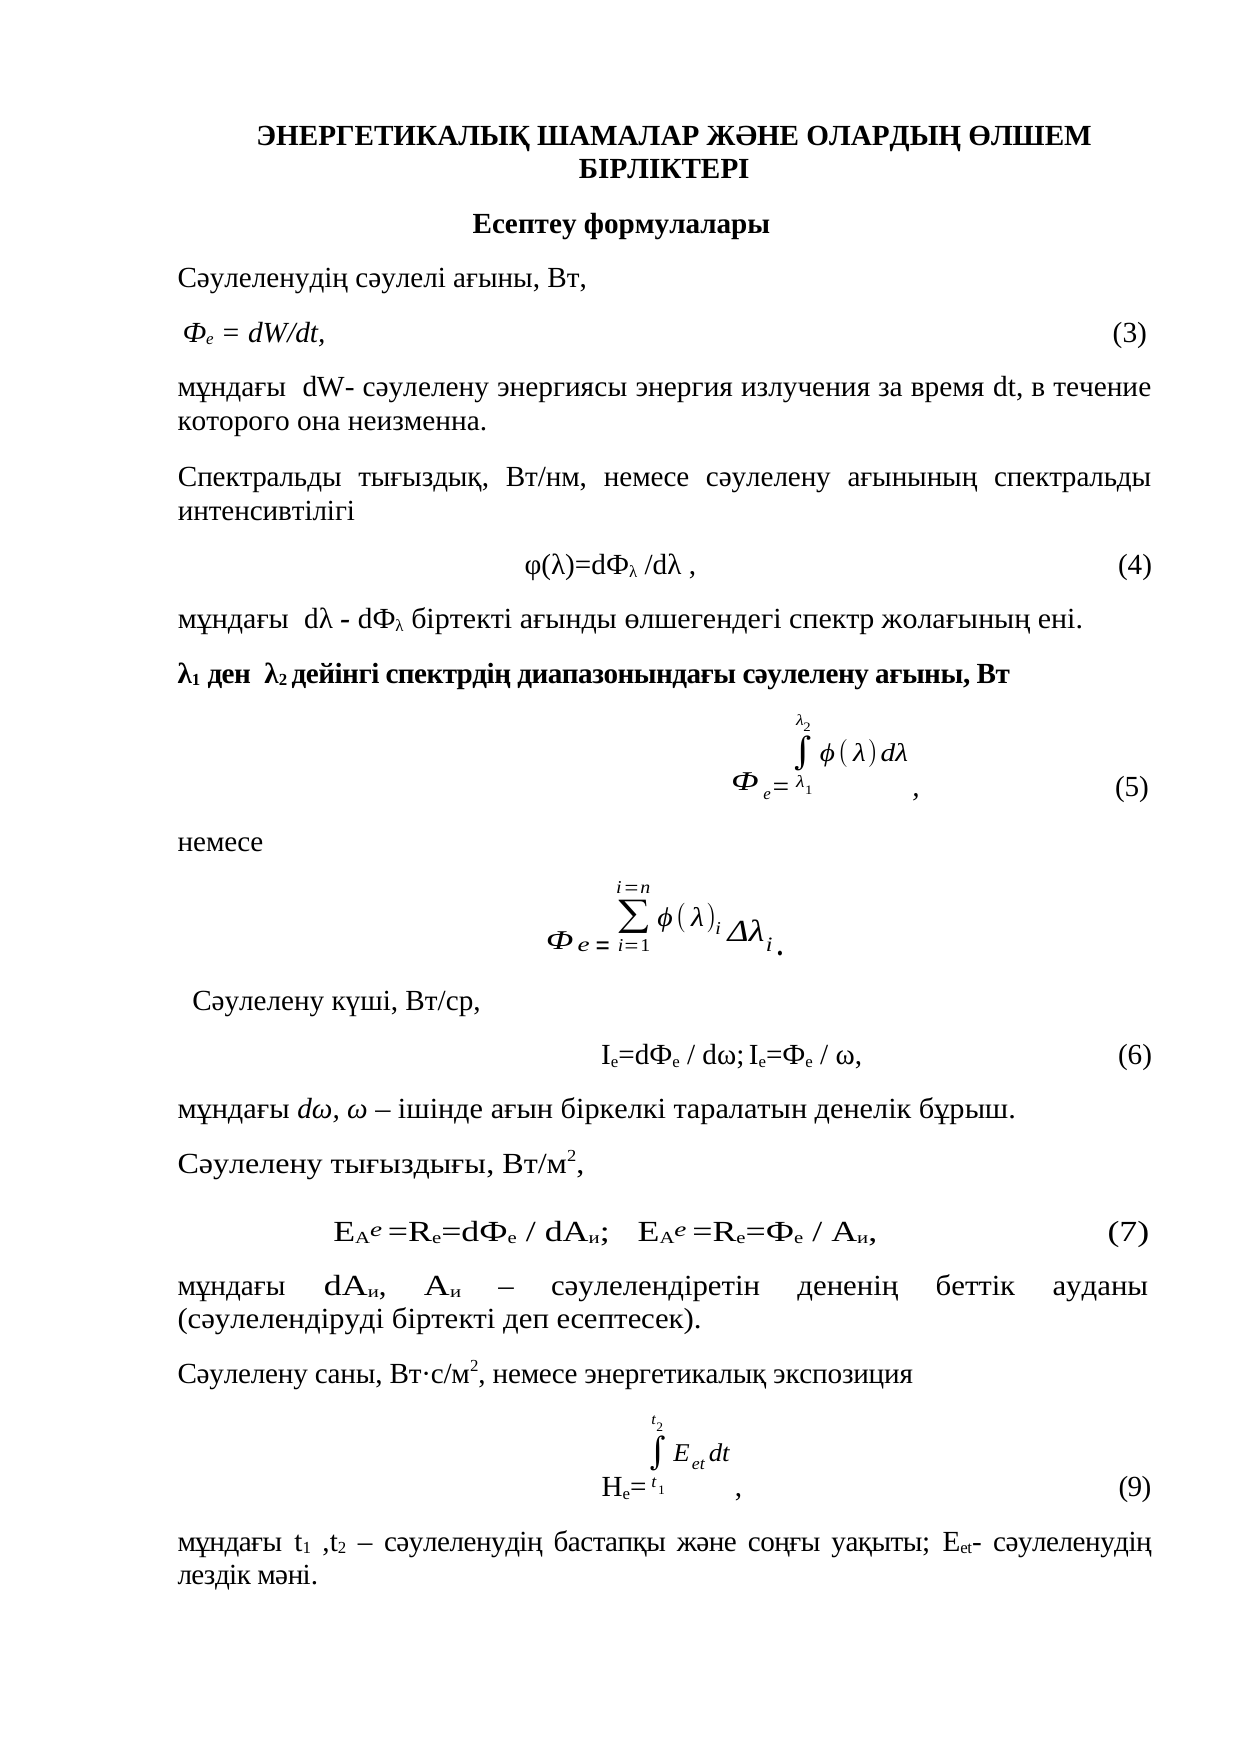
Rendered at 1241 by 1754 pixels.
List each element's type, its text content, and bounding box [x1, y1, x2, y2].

text = . [177, 878, 1152, 962]
text φ(λ)=dФλ /dλ , (4) [177, 547, 1152, 581]
text мұндағы dAи, Aи – сәулелендіретін дененің беттік ауданы (сәулелендіруді біртекті деп есептесек). [177, 1268, 1149, 1335]
text Сәулелену саны, Вт·с/м2, немесе энергетикалық экспозиция [177, 1356, 1152, 1389]
text Сәулеленудің сәулелі ағыны, Вт, [177, 260, 992, 294]
text Спектральды тығыздық, Вт/нм, немесе сәулелену ағынының спектральды интенсивтілігі [178, 459, 1152, 526]
text λ1 ден λ2 дейінгі спектрдің диапазонындағы сәулелену ағыны, Вт [177, 656, 1152, 689]
text немесе [177, 824, 1152, 857]
text мұндағы dW- сәулелену энергиясы энергия излучения за время dt, в течение которого она неизменна. [177, 369, 1152, 436]
text Фе = dW/dt, (3) [177, 315, 1152, 348]
text Сәулелену тығыздығы, Вт/м2, [177, 1146, 1136, 1179]
text е=, (5) [177, 710, 1152, 803]
text ЕА=Re=dФе / dAи; ЕА=Re=Фе / Aи, (7) [177, 1200, 1149, 1247]
text Сәулелену күші, Вт/ср, [177, 983, 1152, 1016]
text мұндағы dλ - dФλ біртекті ағынды өлшегендегі спектр жолағының ені. [178, 602, 1152, 635]
text ЭНЕРГЕТИКАЛЫҚ ШАМАЛАР ЖӘНЕ ОЛАРДЫҢ ӨЛШЕМ БІРЛІКТЕРІ [177, 118, 1151, 185]
text мұндағы t1 ,t2 – сәулеленудің бастапқы және соңғы уақыты; Eet- сәулеленудің лездік мәні. [177, 1524, 1152, 1591]
text мұндағы dω, ω – ішінде ағын біркелкі таралатын денелік бұрыш. [177, 1092, 1136, 1125]
text Ie=dФе / dω; Ie=Фе / ω, (6) [177, 1037, 1152, 1071]
text Есептеу формулалары [196, 206, 992, 239]
text Не=, (9) [177, 1410, 1152, 1503]
